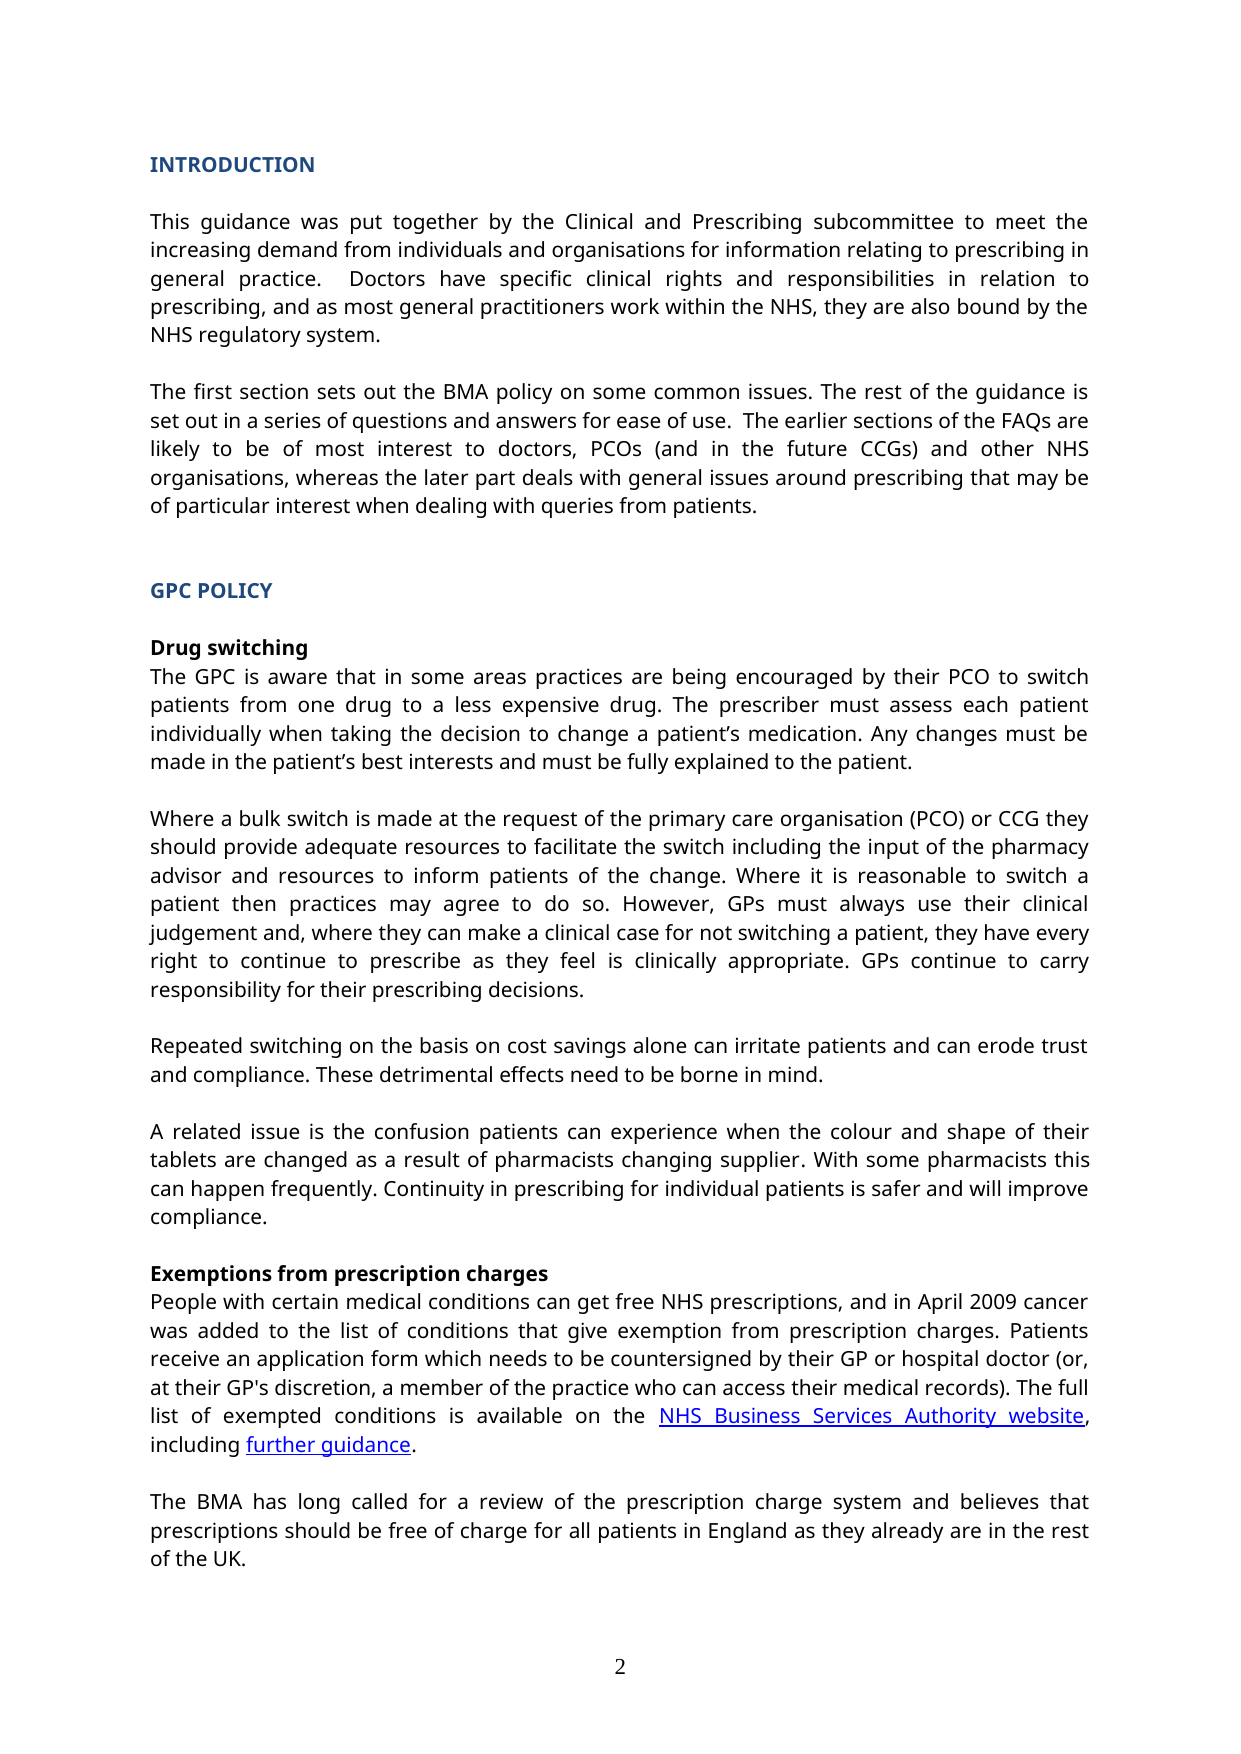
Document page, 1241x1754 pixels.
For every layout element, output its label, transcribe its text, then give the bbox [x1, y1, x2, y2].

text Where a bulk switch is made at the request of the primary care organisation (PCO) or CCG they should provide adequate resources to facilitate the switch including the input of the pharmacy advisor and resources to inform patients of the change. Where it is reasonable to switch a patient then practices may agree to do so. However, GPs must always use their clinical judgement and, where they can make a clinical case for not switching a patient, they have every right to continue to prescribe as they feel is clinically appropriate. GPs continue to carry responsibility for their prescribing decisions. [150, 804, 1090, 1003]
text Repeated switching on the basis on cost savings alone can irritate patients and can erode trust and compliance. These detrimental effects need to be borne in mind. [150, 1032, 1090, 1088]
text The GPC is aware that in some areas practices are being encouraged by their PCO to switch patients from one drug to a less expensive drug. The prescriber must assess each patient individually when taking the decision to change a patient’s medication. Any changes must be made in the patient’s best interests and must be fully explained to the patient. [150, 662, 1090, 776]
text The BMA has long called for a review of the prescription charge system and believes that prescriptions should be free of charge for all patients in as they already are in the rest of the . [150, 1487, 1090, 1573]
text This guidance was put together by the Clinical and Prescribing subcommittee to meet the increasing demand from individuals and organisations for information relating to prescribing in general practice. Doctors have specific clinical rights and responsibilities in relation to prescribing, and as most general practitioners work within the NHS, they are also bound by the NHS regulatory system. [150, 207, 1090, 349]
text GPC POLICY [150, 577, 1090, 605]
text The first section sets out the BMA policy on some common issues. The rest of the guidance is set out in a series of questions and answers for ease of use. The earlier sections of the FAQs are likely to be of most interest to doctors, PCOs (and in the future CCGs) and other NHS organisations, whereas the later part deals with general issues around prescribing that may be of particular interest when dealing with queries from patients. [150, 377, 1090, 520]
text People with certain medical conditions can get free NHS prescriptions, and in April 2009 cancer was added to the list of conditions that give exemption from prescription charges. Patients receive an application form which needs to be countersigned by their GP or hospital doctor (or, at their GP's discretion, a member of the practice who can access their medical records). The full list of exempted conditions is available on the NHS Business Services Authority website, including further guidance. [150, 1287, 1090, 1458]
text INTRODUCTION [150, 150, 1090, 178]
text A related issue is the confusion patients can experience when the colour and shape of their tablets are changed as a result of pharmacists changing supplier. With some pharmacists this can happen frequently. Continuity in prescribing for individual patients is safer and will improve compliance. [150, 1117, 1090, 1231]
text Drug switching [150, 633, 1090, 662]
subtitle Exemptions from prescription charges [150, 1259, 1090, 1287]
